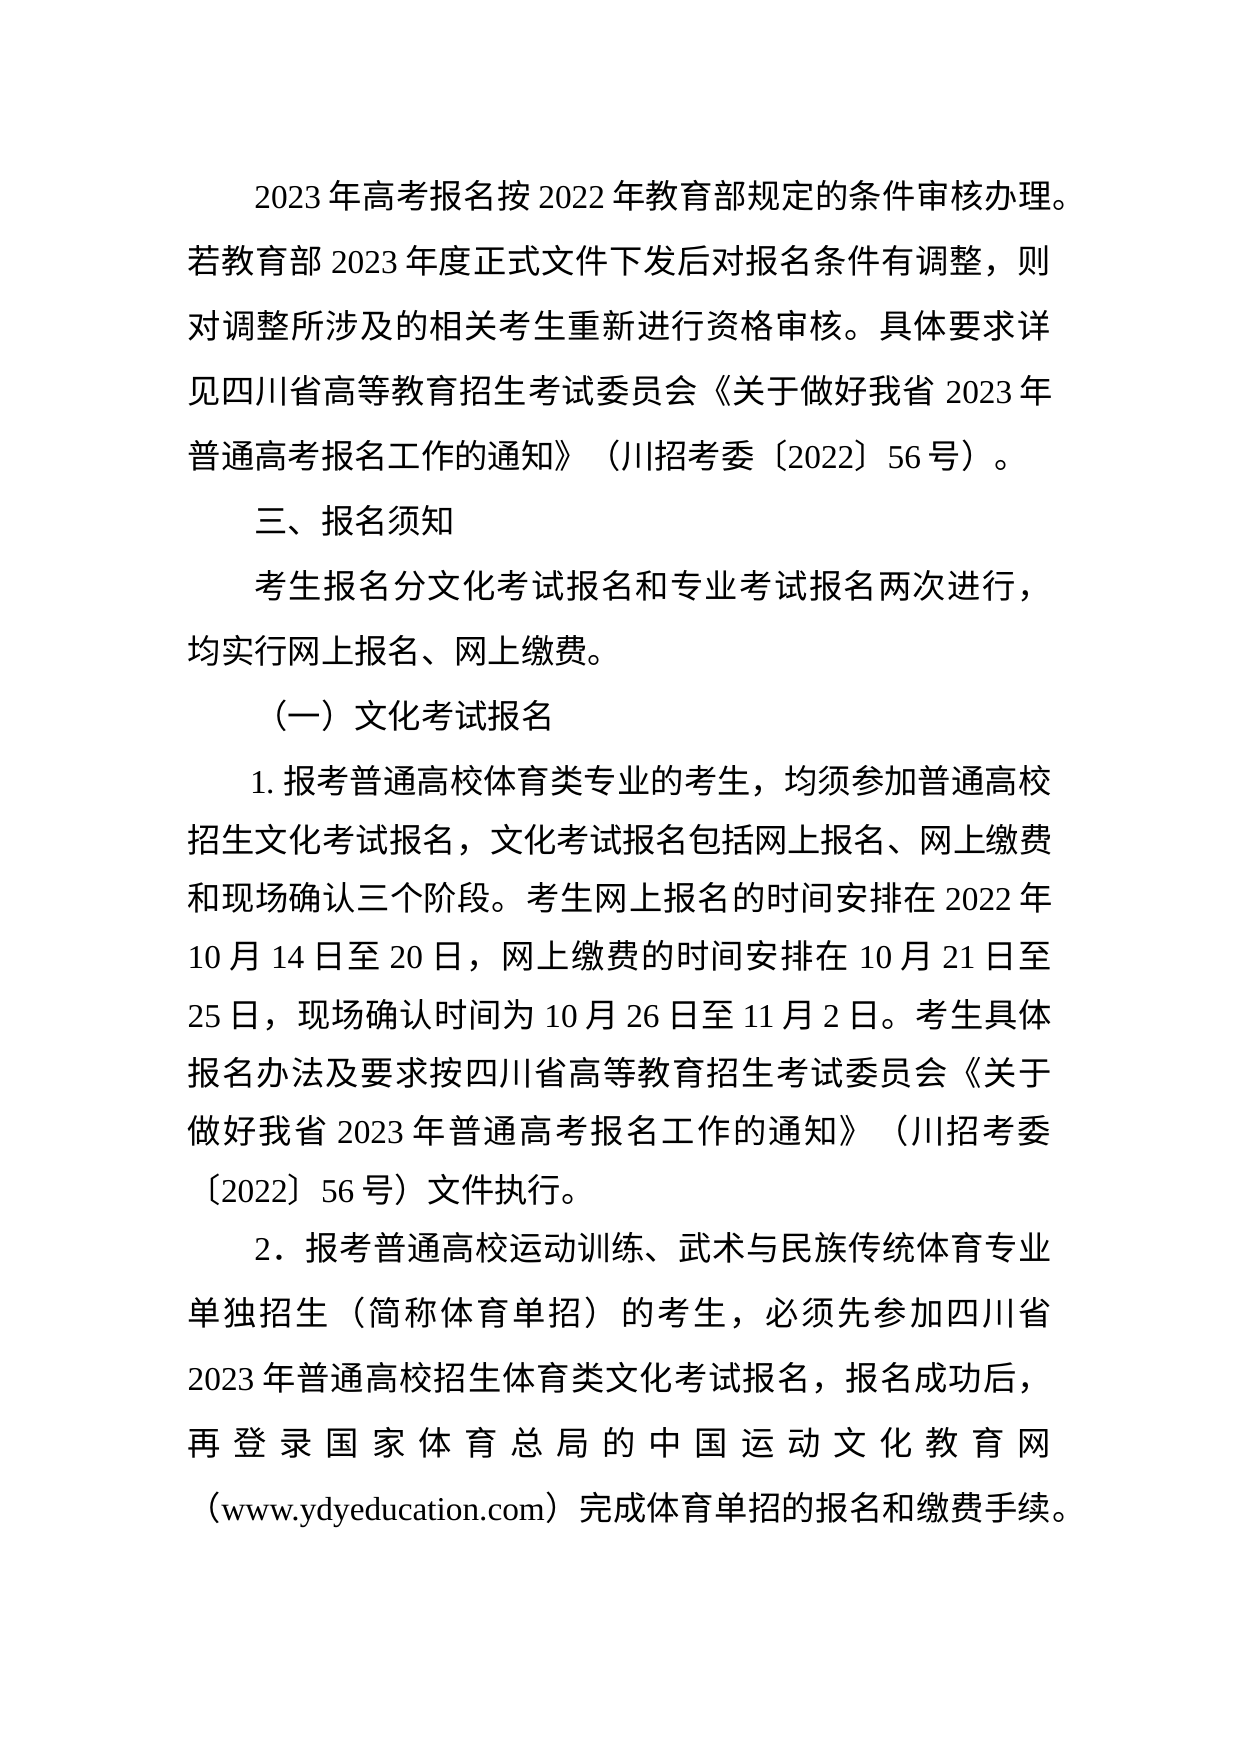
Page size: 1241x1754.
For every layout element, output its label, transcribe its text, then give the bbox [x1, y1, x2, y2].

text 2023年高考报名按2022年教育部规定的条件审核办理。若教育部2023年度正式文件下发后对报名条件有调整，则对调整所涉及的相关考生重新进行资格审核。具体要求详见四川省高等教育招生考试委员会《关于做好我省2023年普通高考报名工作的通知》（川招考委〔2022〕56号）。 [187, 162, 1053, 487]
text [187, 1214, 1053, 1539]
text 1. 报考普通高校体育类专业的考生，均须参加普通高校招生文化考试报名，文化考试报名包括网上报名、网上缴费和现场确认三个阶段。考生网上报名的时间安排在2022年10月14日至20日，网上缴费的时间安排在10月21日至25日，现场确认时间为10月26日至11月2日。考生具体报名办法及要求按四川省高等教育招生考试委员会《关于做好我省2023年普通高考报名工作的通知》（川招考委〔2022〕56号）文件执行。 [187, 747, 1053, 1214]
text 三、报名须知 [187, 487, 1053, 552]
text 考生报名分文化考试报名和专业考试报名两次进行，均实行网上报名、网上缴费。 [187, 552, 1053, 682]
text （一）文化考试报名 [187, 682, 1053, 747]
